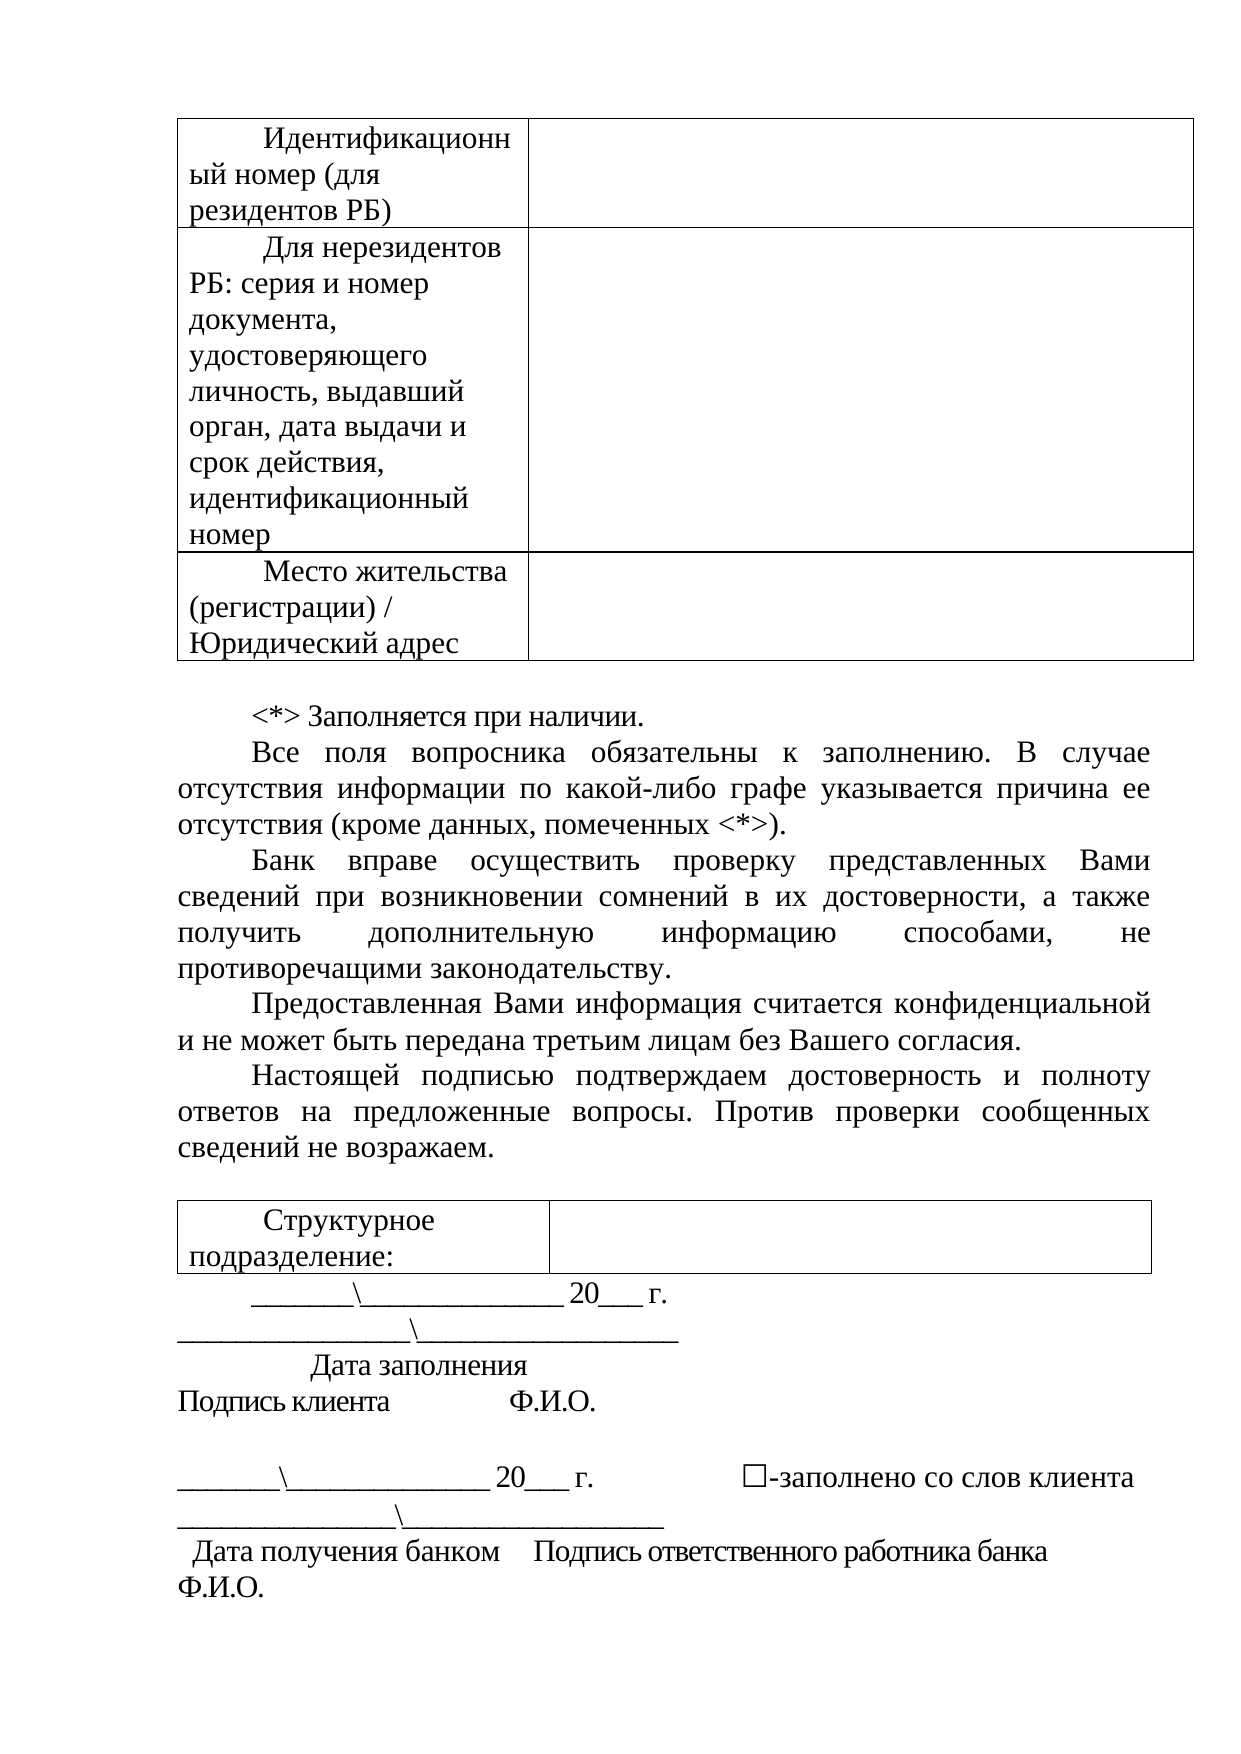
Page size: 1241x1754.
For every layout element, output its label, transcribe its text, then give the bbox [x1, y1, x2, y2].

text <*> Заполняется при наличии. [177, 697, 1152, 733]
text _______\______________ 20___ г. ☐-заполнено со слов клиента _______________\__________________ [177, 1454, 1152, 1533]
table_cell [529, 553, 1193, 660]
text Предоставленная Вами информация считается конфиденциальной и не может быть передана третьим лицам без Вашего согласия. [177, 985, 1152, 1057]
table_cell [529, 119, 1193, 227]
text _______\______________ 20___ г. ________________\__________________ [177, 1274, 1152, 1346]
text Все поля вопросника обязательны к заполнению. В случае отсутствия информации по какой-либо графе указывается причина ее отсутствия (кроме данных, помеченных <*>). [177, 733, 1152, 841]
table_header Структурное подразделение: [178, 1201, 549, 1273]
table_cell Место жительства (регистрации) / Юридический адрес [178, 553, 528, 660]
table_cell Для нерезидентов РБ: серия и номер документа, удостоверяющего личность, выдавший орган, дата выдачи и срок действия, идентификационный номер [178, 228, 528, 551]
table_header [550, 1201, 1151, 1273]
table_cell [529, 228, 1193, 551]
text Дата заполнения Подпись клиента Ф.И.О. [177, 1346, 1152, 1418]
table_cell Идентификационный номер (для резидентов РБ) [178, 119, 528, 227]
text Настоящей подписью подтверждаем достоверность и полноту ответов на предложенные вопросы. Против проверки сообщенных сведений не возражаем. [177, 1057, 1152, 1164]
text Дата получения банком Подпись ответственного работника банка Ф.И.О. [177, 1533, 1152, 1604]
text Банк вправе осуществить проверку представленных Вами сведений при возникновении сомнений в их достоверности, а также получить дополнительную информацию способами, не противоречащими законодательству. [177, 841, 1152, 985]
